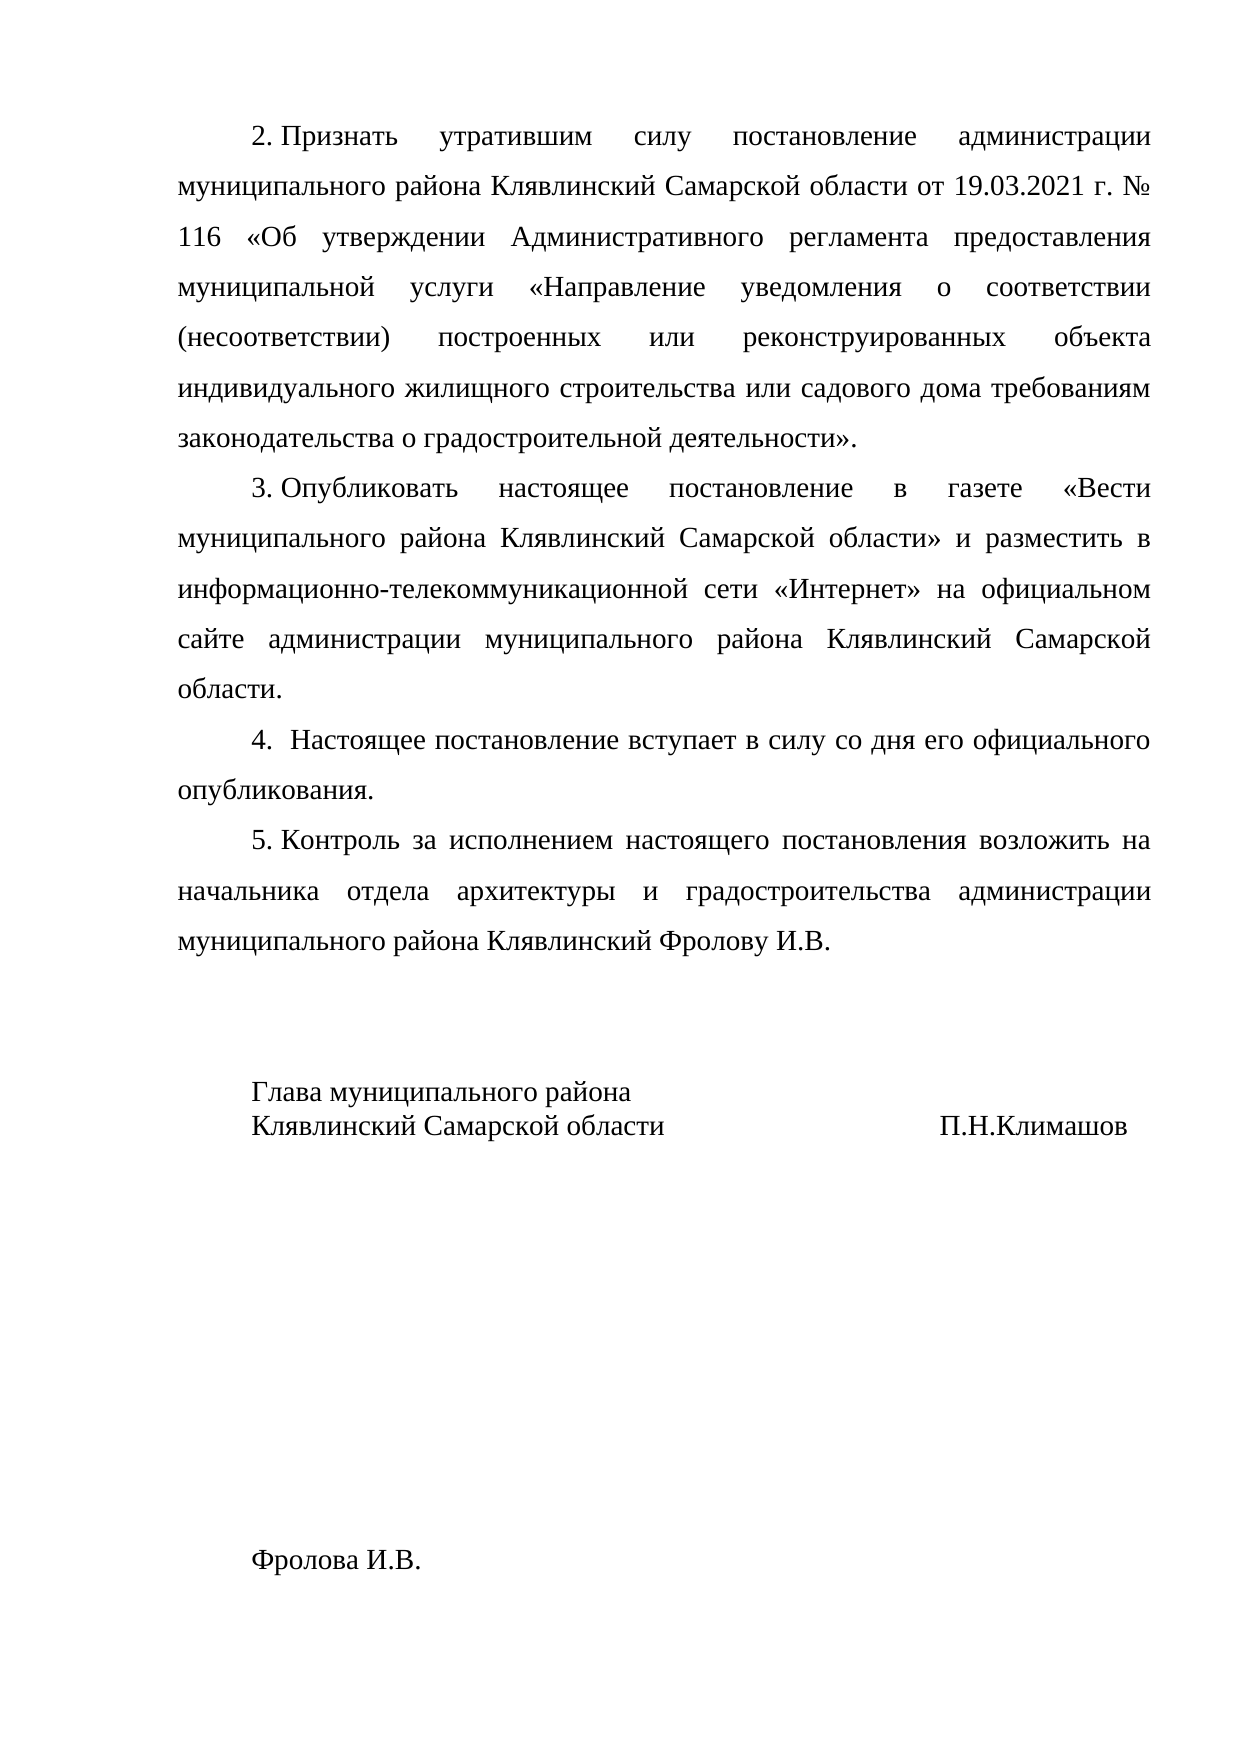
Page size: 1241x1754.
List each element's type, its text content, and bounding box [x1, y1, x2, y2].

list Контроль за исполнением настоящего постановления возложить на начальника отдела архитектуры и градостроительства администрации муниципального района Клявлинский Фролову И.В. [177, 822, 1152, 957]
list Опубликовать настоящее постановление в газете «Вести муниципального района Клявлинский Самарской области» и разместить в информационно-телекоммуникационной сети «Интернет» на официальном сайте администрации муниципального района Клявлинский Самарской области. [177, 470, 1152, 705]
table_header П.Н.Климашов [679, 1074, 1178, 1142]
list Признать утратившим силу постановление администрации муниципального района Клявлинский Самарской области от 19.03.2021 г. № 116 «Об утверждении Административного регламента предоставления муниципальной услуги «Направление уведомления о соответствии (несоответствии) построенных или реконструированных объекта индивидуального жилищного строительства или садового дома требованиям законодательства о градостроительной деятельности». [177, 118, 1152, 453]
list Настоящее постановление вступает в силу со дня его официального опубликования. [177, 722, 1152, 806]
table_header Глава муниципального района Клявлинский Самарской области [166, 1074, 679, 1142]
text Фролова И.В. [177, 1542, 1152, 1576]
